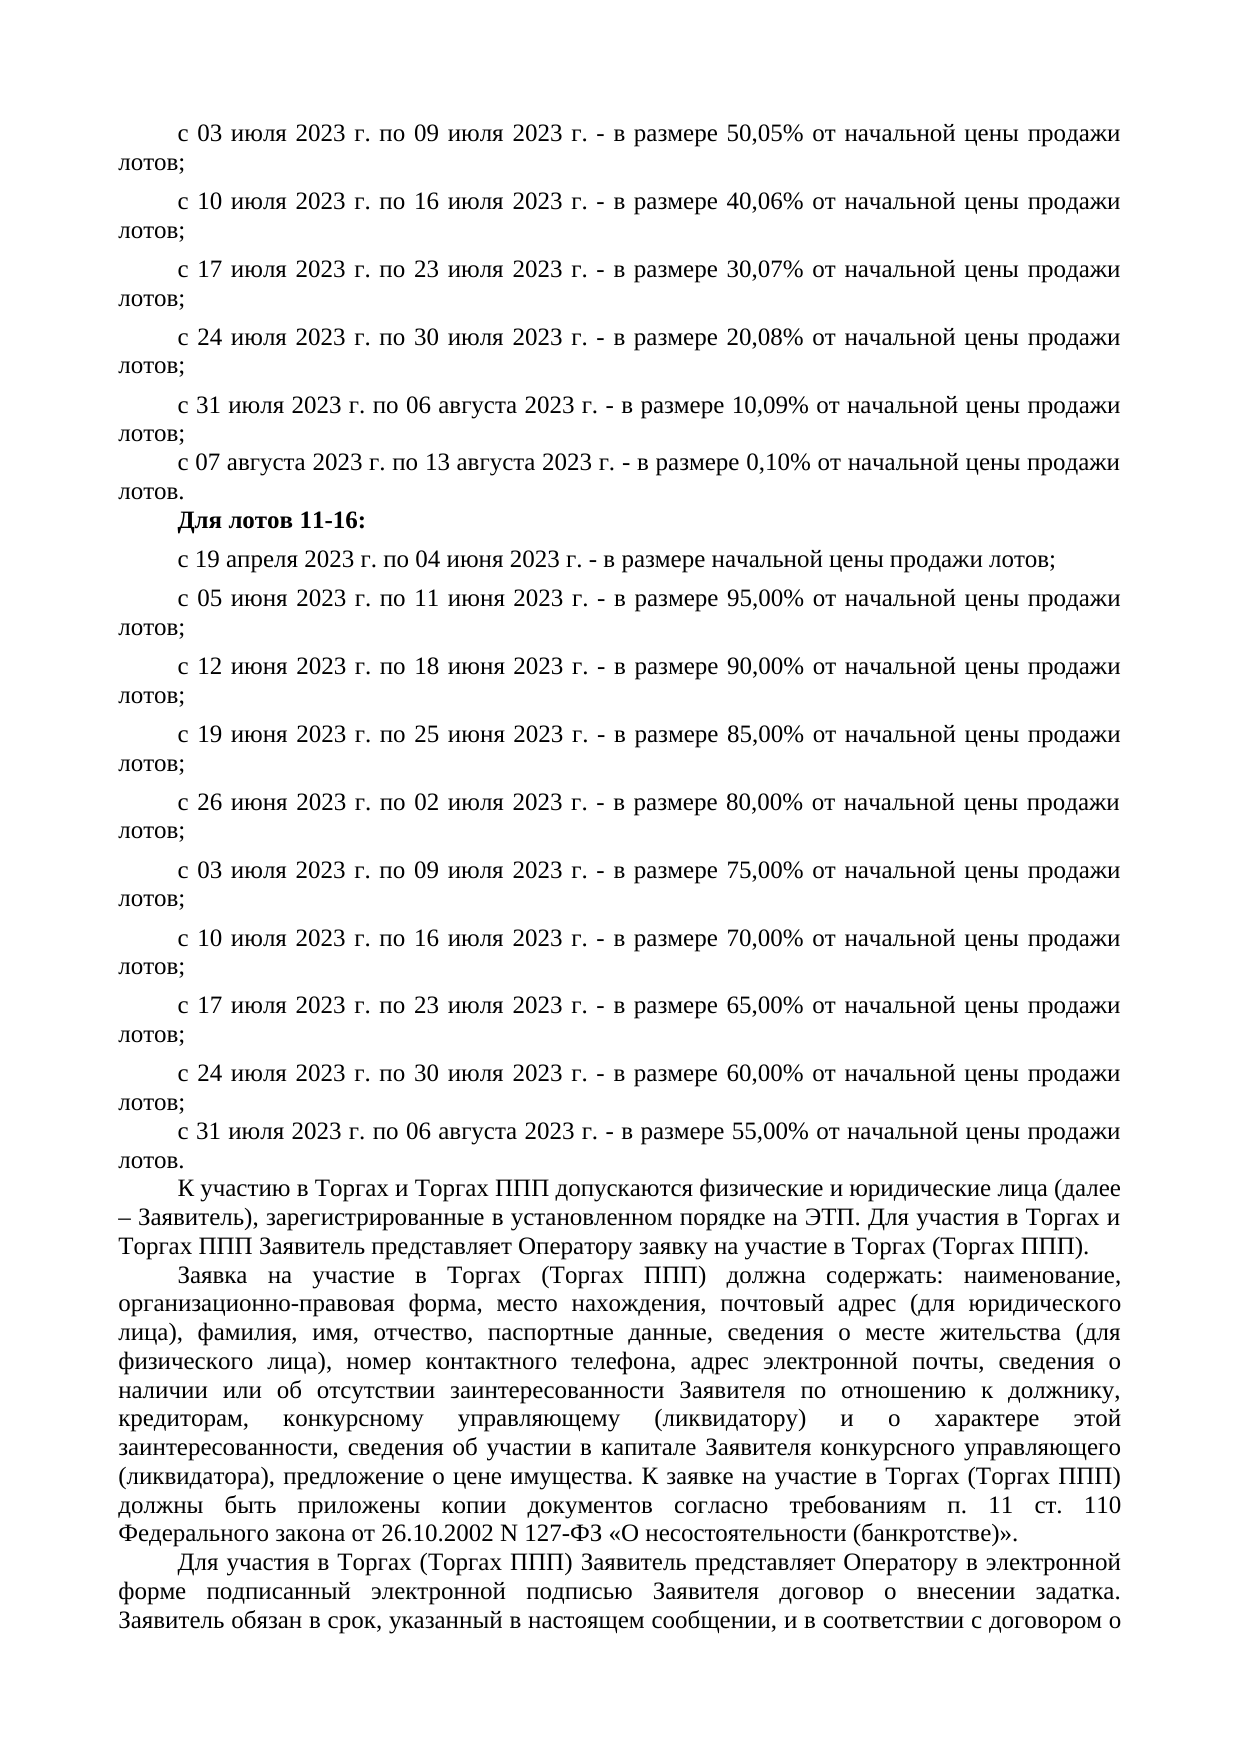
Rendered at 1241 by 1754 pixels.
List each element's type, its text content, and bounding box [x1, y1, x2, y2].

text с 26 июня 2023 г. по 02 июля 2023 г. - в размере 80,00% от начальной цены продажи лотов; [118, 787, 1122, 844]
text с 17 июля 2023 г. по 23 июля 2023 г. - в размере 65,00% от начальной цены продажи лотов; [118, 991, 1122, 1048]
text с 10 июля 2023 г. по 16 июля 2023 г. - в размере 70,00% от начальной цены продажи лотов; [118, 923, 1122, 980]
text Заявка на участие в Торгах (Торгах ППП) должна содержать: наименование, организационно-правовая форма, место нахождения, почтовый адрес (для юридического лица), фамилия, имя, отчество, паспортные данные, сведения о месте жительства (для физического лица), номер контактного телефона, адрес электронной почты, сведения о наличии или об отсутствии заинтересованности Заявителя по отношению к должнику, кредиторам, конкурсному управляющему (ликвидатору) и о характере этой заинтересованности, сведения об участии в капитале Заявителя конкурсного управляющего (ликвидатора), предложение о цене имущества. К заявке на участие в Торгах (Торгах ППП) должны быть приложены копии документов согласно требованиям п. 11 ст. 110 Федерального закона от 26.10.2002 N 127-ФЗ «О несостоятельности (банкротстве)». [118, 1260, 1122, 1547]
text с 12 июня 2023 г. по 18 июня 2023 г. - в размере 90,00% от начальной цены продажи лотов; [118, 651, 1122, 708]
text с 24 июля 2023 г. по 30 июля 2023 г. - в размере 20,08% от начальной цены продажи лотов; [118, 322, 1122, 379]
text К участию в Торгах и Торгах ППП допускаются физические и юридические лица (далее – Заявитель), зарегистрированные в установленном порядке на ЭТП. Для участия в Торгах и Торгах ППП Заявитель представляет Оператору заявку на участие в Торгах (Торгах ППП). [118, 1173, 1122, 1260]
text с 24 июля 2023 г. по 30 июля 2023 г. - в размере 60,00% от начальной цены продажи лотов; [118, 1058, 1122, 1116]
text с 05 июня 2023 г. по 11 июня 2023 г. - в размере 95,00% от начальной цены продажи лотов; [118, 583, 1122, 641]
text с 19 апреля 2023 г. по 04 июня 2023 г. - в размере начальной цены продажи лотов; [118, 544, 1122, 573]
text с 31 июля 2023 г. по 06 августа 2023 г. - в размере 10,09% от начальной цены продажи лотов; [118, 390, 1122, 447]
text с 03 июля 2023 г. по 09 июля 2023 г. - в размере 75,00% от начальной цены продажи лотов; [118, 855, 1122, 912]
text с 03 июля 2023 г. по 09 июля 2023 г. - в размере 50,05% от начальной цены продажи лотов; [118, 118, 1122, 176]
text с 31 июля 2023 г. по 06 августа 2023 г. - в размере 55,00% от начальной цены продажи лотов. [118, 1116, 1122, 1173]
text с 17 июля 2023 г. по 23 июля 2023 г. - в размере 30,07% от начальной цены продажи лотов; [118, 254, 1122, 311]
text с 19 июня 2023 г. по 25 июня 2023 г. - в размере 85,00% от начальной цены продажи лотов; [118, 719, 1122, 776]
text с 10 июля 2023 г. по 16 июля 2023 г. - в размере 40,06% от начальной цены продажи лотов; [118, 186, 1122, 243]
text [118, 1547, 1122, 1633]
text с 07 августа 2023 г. по 13 августа 2023 г. - в размере 0,10% от начальной цены продажи лотов. [118, 447, 1122, 505]
text Для лотов 11-16: [118, 505, 1122, 533]
